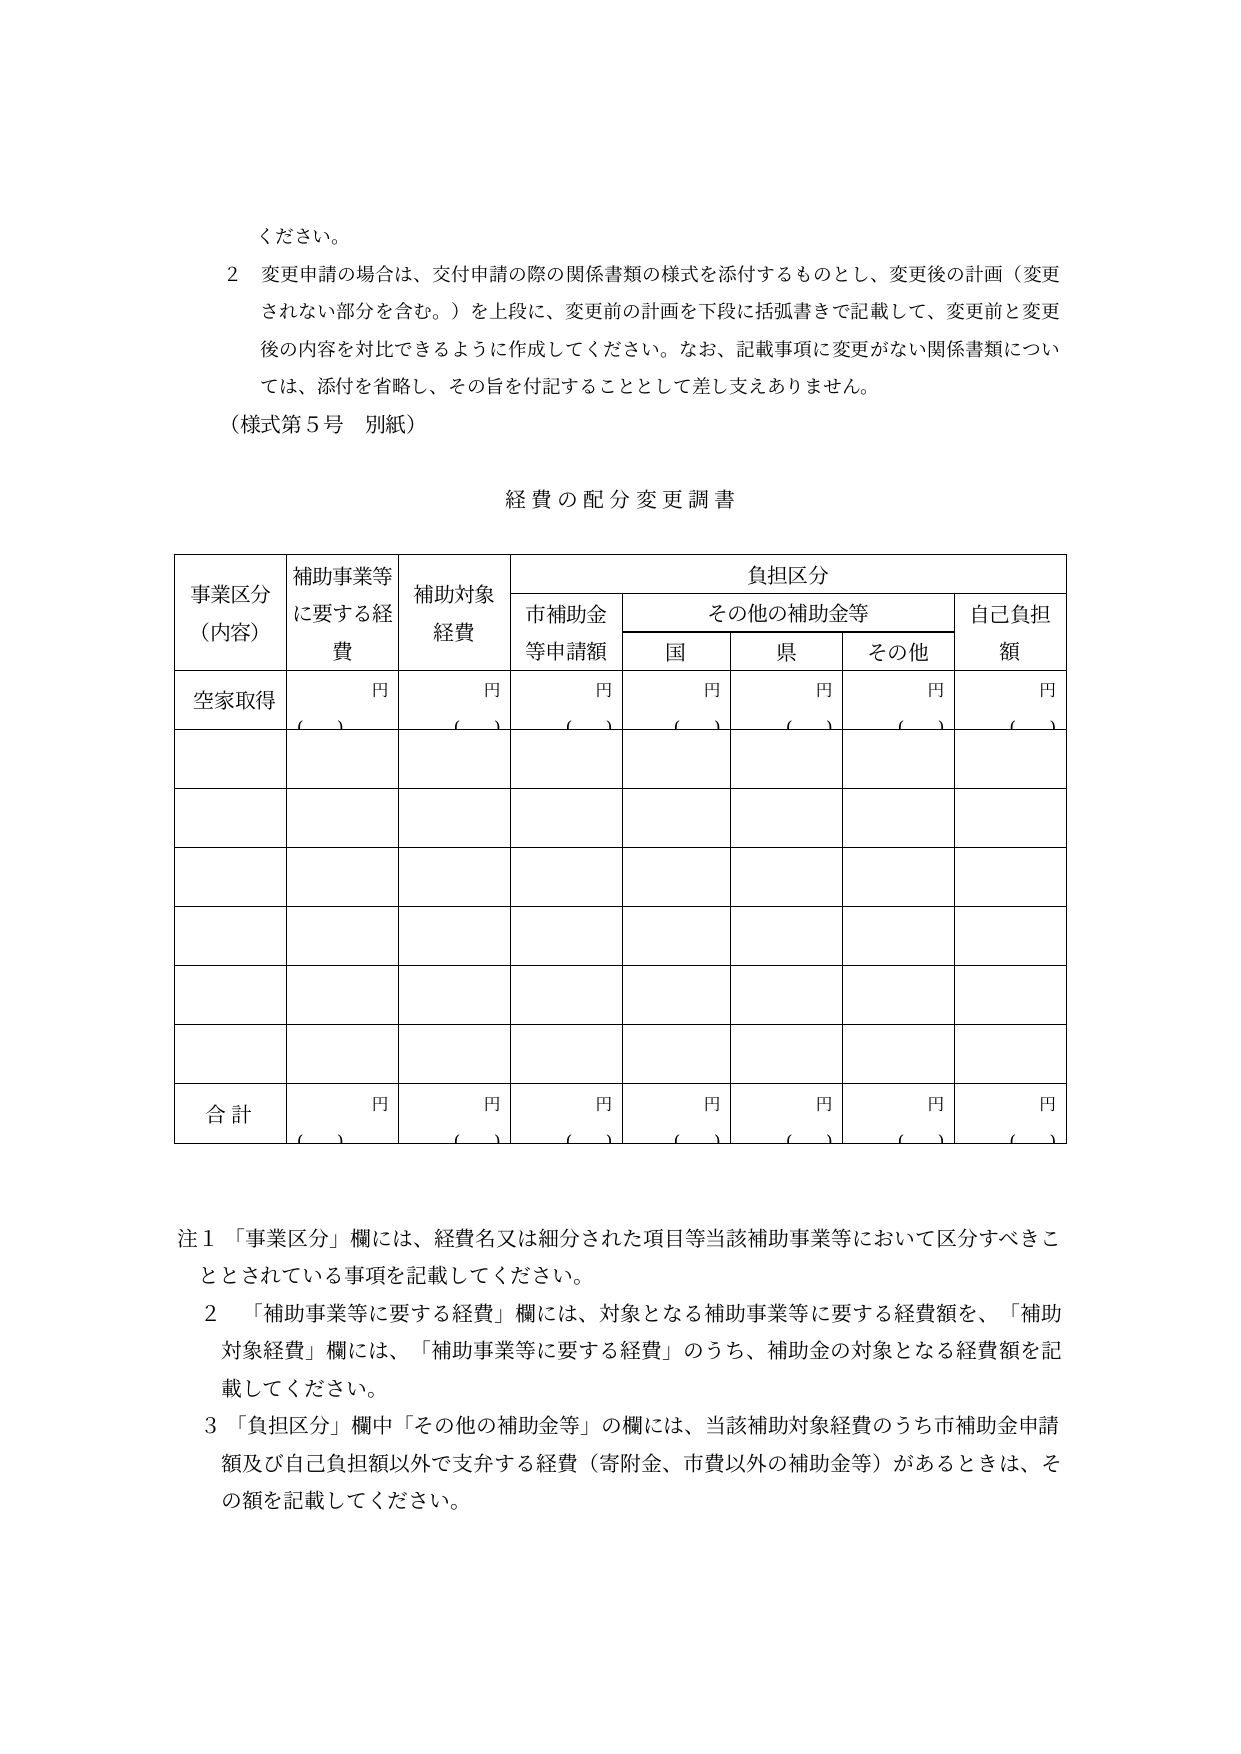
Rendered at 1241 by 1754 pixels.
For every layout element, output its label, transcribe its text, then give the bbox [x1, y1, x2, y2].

table_cell 円 ( ) [287, 1084, 398, 1142]
table_cell 円 ( ) [399, 1084, 510, 1142]
table_cell [623, 966, 730, 1024]
text ３ 「負担区分」欄中「その他の補助金等」の欄には、当該補助対象経費のうち市補助金申請額及び自己負担額以外で支弁する経費（寄附金、市費以外の補助金等）があるときは、その額を記載してください。 [200, 1406, 1063, 1518]
table_cell [843, 789, 954, 847]
table_header 事業区分（内容） [175, 555, 286, 670]
table_header 補助事業等に要する経費 [287, 555, 398, 670]
table_cell [623, 848, 730, 906]
text 注１ 「事業区分」欄には、経費名又は細分された項目等当該補助事業等において区分すべきこととされている事項を記載してください。 [177, 1218, 1063, 1293]
table_cell 合 計 [175, 1084, 286, 1142]
table_cell 国 [623, 633, 730, 670]
table_header 負担区分 [511, 555, 1066, 593]
table_cell [955, 789, 1066, 847]
table_cell [955, 1025, 1066, 1083]
table_cell [287, 848, 398, 906]
table_cell [843, 848, 954, 906]
table_cell 市補助金等申請額 [511, 594, 622, 670]
table_cell [511, 966, 622, 1024]
table_cell 円 ( ) [955, 1084, 1066, 1142]
table_cell [731, 730, 842, 788]
table_cell [175, 907, 286, 965]
table_cell [843, 1025, 954, 1083]
table_cell [623, 1025, 730, 1083]
table_cell 円 ( ) [843, 1084, 954, 1142]
table_cell 円 ( ) [731, 1084, 842, 1142]
table_cell 円 ( ) [399, 671, 510, 729]
table_cell [955, 907, 1066, 965]
table_cell [955, 730, 1066, 788]
table_cell [175, 1025, 286, 1083]
table_cell [399, 730, 510, 788]
table_cell [623, 730, 730, 788]
table_cell 空家取得 [175, 671, 286, 729]
table_cell [511, 1025, 622, 1083]
table_cell 円 ( ) [623, 671, 730, 729]
table_cell [731, 907, 842, 965]
table_cell [175, 730, 286, 788]
table_cell [511, 907, 622, 965]
table_cell [287, 907, 398, 965]
table_cell [399, 1025, 510, 1083]
table_cell 県 [731, 633, 842, 670]
table_cell [731, 1025, 842, 1083]
table_cell 自己負担額 [955, 594, 1066, 670]
table_cell 円 ( ) [843, 671, 954, 729]
table_cell [955, 848, 1066, 906]
table_cell [399, 966, 510, 1024]
table_cell [175, 966, 286, 1024]
table_cell 円 ( ) [623, 1084, 730, 1142]
table_cell [511, 848, 622, 906]
table_cell [511, 730, 622, 788]
table_cell 円 ( ) [511, 671, 622, 729]
table_cell その他 [843, 633, 954, 670]
table_cell [843, 966, 954, 1024]
table_cell [731, 848, 842, 906]
table_cell [287, 1025, 398, 1083]
table_cell [843, 907, 954, 965]
table_cell [731, 966, 842, 1024]
text ２ 変更申請の場合は、交付申請の際の関係書類の様式を添付するものとし、変更後の計画（変更されない部分を含む。）を上段に、変更前の計画を下段に括弧書きで記載して、変更前と変更後の内容を対比できるように作成してください。なお、記載事項に変更がない関係書類については、添付を省略し、その旨を付記することとして差し支えありません。 [223, 254, 1063, 404]
text ２ 「補助事業等に要する経費」欄には、対象となる補助事業等に要する経費額を、「補助対象経費」欄には、「補助事業等に要する経費」のうち、補助金の対象となる経費額を記載してください。 [200, 1293, 1063, 1406]
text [200, 217, 1063, 254]
text 経 費 の 配 分 変 更 調 書 [177, 479, 1063, 517]
table_cell [175, 789, 286, 847]
table_cell [511, 789, 622, 847]
text （様式第５号 別紙） [177, 404, 1063, 442]
table_cell [843, 730, 954, 788]
table_cell [399, 848, 510, 906]
table_cell 円 ( ) [287, 671, 398, 729]
table_cell [287, 730, 398, 788]
table_cell [287, 789, 398, 847]
table_cell その他の補助金等 [623, 594, 954, 631]
table_cell [399, 907, 510, 965]
table_cell [623, 907, 730, 965]
table_cell 円 ( ) [511, 1084, 622, 1142]
table_cell [399, 789, 510, 847]
table_cell [287, 966, 398, 1024]
table_header 補助対象経費 [399, 555, 510, 670]
table_cell [955, 966, 1066, 1024]
table_cell 円 ( ) [731, 671, 842, 729]
table_cell 円 ( ) [955, 671, 1066, 729]
table_cell [731, 789, 842, 847]
table_cell [175, 848, 286, 906]
table_cell [623, 789, 730, 847]
